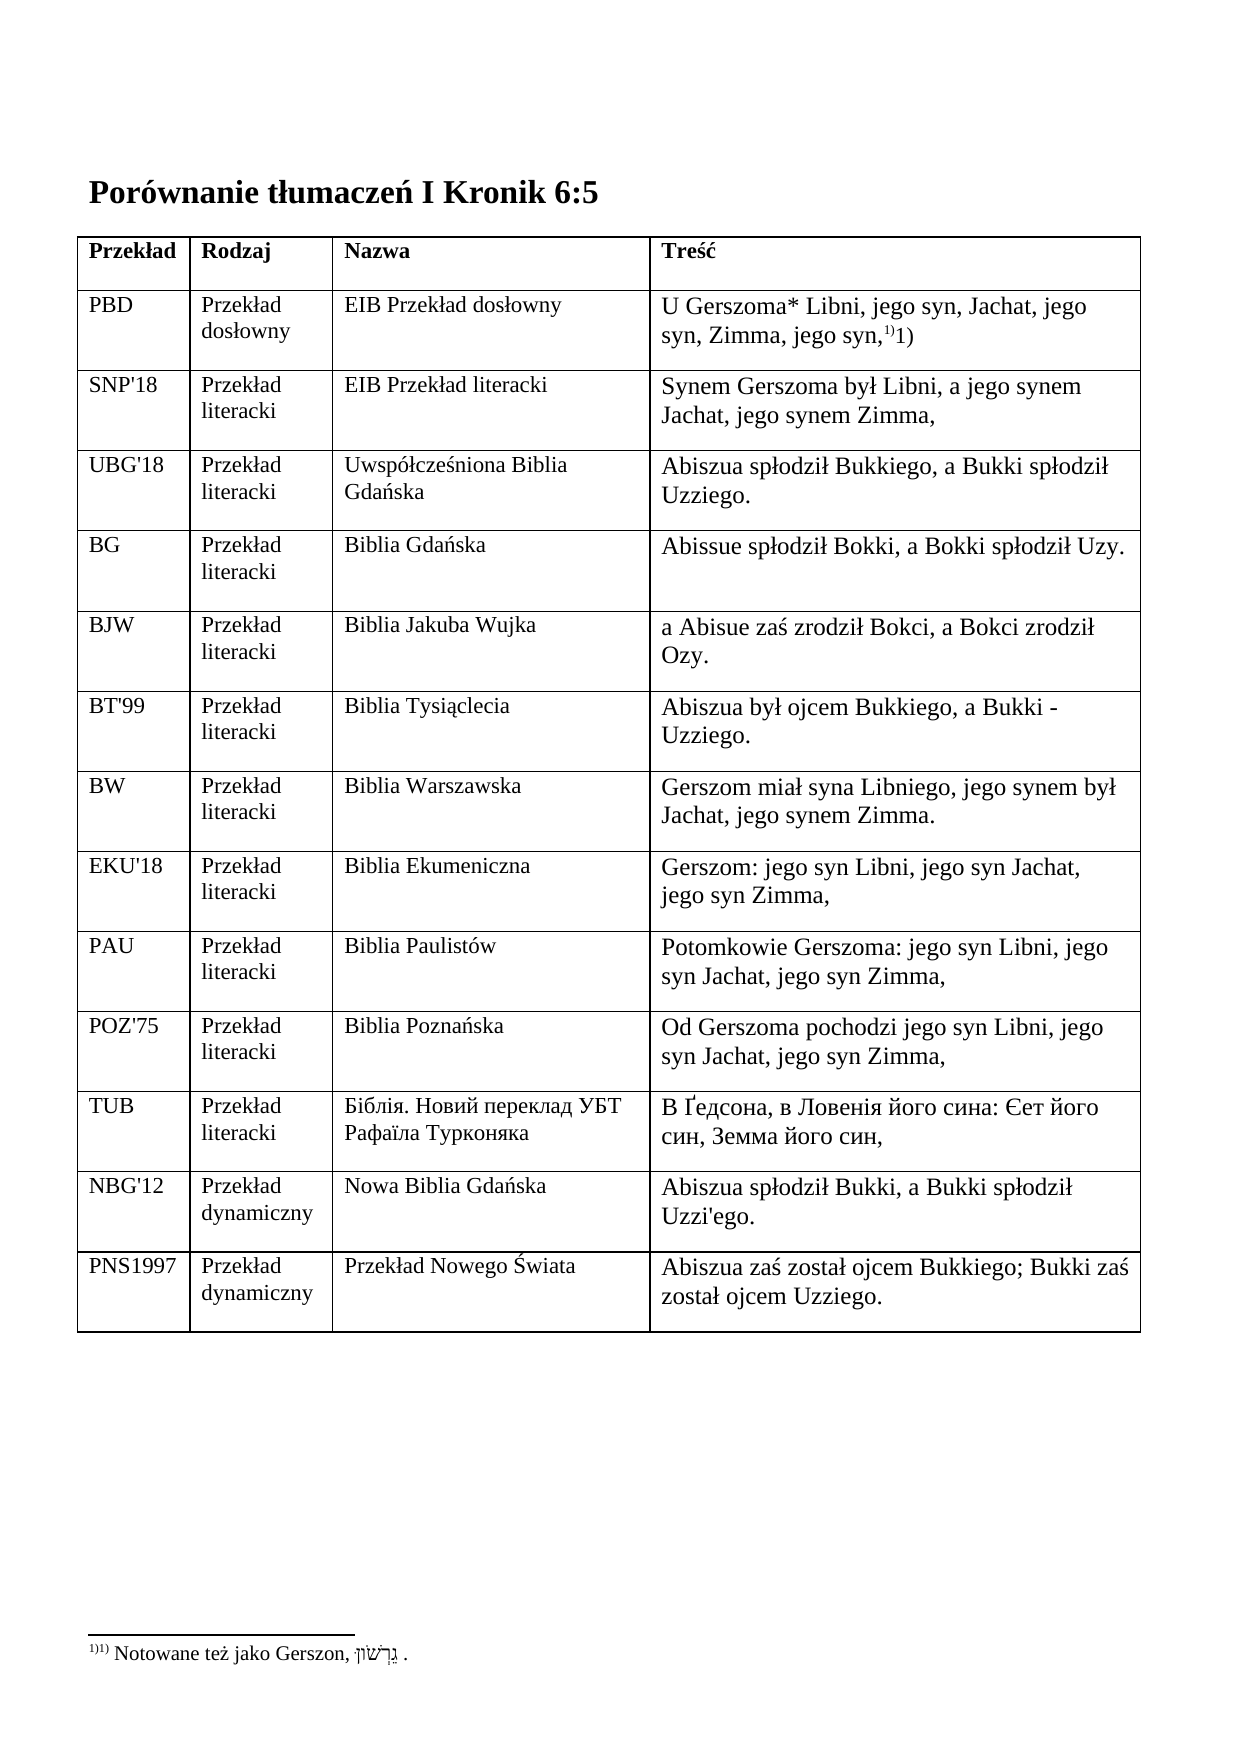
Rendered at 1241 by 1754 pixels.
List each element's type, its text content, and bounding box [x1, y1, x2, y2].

table_cell В Ґедсона, в Ловенія його сина: Єет його син, Земма його син, [651, 1092, 1140, 1171]
table_cell Biblia Gdańska [333, 531, 649, 611]
table_cell Biblia Warszawska [333, 772, 649, 851]
table_cell Przekład literacki [191, 852, 332, 931]
table_cell EKU'18 [78, 852, 189, 931]
table_cell Biblia Ekumeniczna [333, 852, 649, 931]
table_cell UBG'18 [78, 451, 189, 530]
table_cell Biblia Jakuba Wujka [333, 612, 649, 691]
table_cell PNS1997 [78, 1253, 189, 1331]
table_cell Od Gerszoma pochodzi jego syn Libni, jego syn Jachat, jego syn Zimma, [651, 1012, 1140, 1091]
table_cell Przekład literacki [191, 692, 332, 771]
table_cell Przekład dosłowny [191, 291, 332, 370]
table_cell Abiszua był ojcem Bukkiego, a Bukki - Uzziego. [651, 692, 1140, 771]
table_cell Przekład dynamiczny [191, 1172, 332, 1251]
table_cell Przekład literacki [191, 612, 332, 691]
table_cell Uwspółcześniona Biblia Gdańska [333, 451, 649, 530]
table_header Nazwa [333, 238, 649, 290]
table_cell Przekład literacki [191, 531, 332, 611]
text Porównanie tłumaczeń I Kronik 6:5 [88, 173, 1152, 211]
table_cell POZ'75 [78, 1012, 189, 1091]
table_cell Przekład literacki [191, 772, 332, 851]
table_cell Abiszua spłodził Bukkiego, a Bukki spłodził Uzziego. [651, 451, 1140, 530]
table_cell Biblia Poznańska [333, 1012, 649, 1091]
table_cell Przekład literacki [191, 1012, 332, 1091]
table_cell Przekład Nowego Świata [333, 1253, 649, 1331]
table_cell Przekład literacki [191, 371, 332, 450]
table_header Rodzaj [191, 238, 332, 290]
table_cell Nowa Biblia Gdańska [333, 1172, 649, 1251]
table_cell Przekład dynamiczny [191, 1253, 332, 1331]
table_cell U Gerszoma* Libni, jego syn, Jachat, jego syn, Zimma, jego syn,1) [651, 291, 1140, 370]
table_header Przekład [78, 238, 189, 290]
table_cell Przekład literacki [191, 932, 332, 1011]
table_cell Synem Gerszoma był Libni, a jego synem Jachat, jego synem Zimma, [651, 371, 1140, 450]
table_cell SNP'18 [78, 371, 189, 450]
table_cell a Abisue zaś zrodził Bokci, a Bokci zrodził Ozy. [651, 612, 1140, 691]
table_cell Biblia Tysiąclecia [333, 692, 649, 771]
table_cell BG [78, 531, 189, 611]
table_cell Abiszua zaś został ojcem Bukkiego; Bukki zaś został ojcem Uzziego. [651, 1253, 1140, 1331]
table_cell TUB [78, 1092, 189, 1171]
table_cell Gerszom: jego syn Libni, jego syn Jachat, jego syn Zimma, [651, 852, 1140, 931]
table_cell PBD [78, 291, 189, 370]
table_cell Potomkowie Gerszoma: jego syn Libni, jego syn Jachat, jego syn Zimma, [651, 932, 1140, 1011]
table_cell Gerszom miał syna Libniego, jego synem był Jachat, jego synem Zimma. [651, 772, 1140, 851]
table_cell EIB Przekład dosłowny [333, 291, 649, 370]
table_cell BW [78, 772, 189, 851]
table_header Treść [651, 238, 1140, 290]
table_cell BT'99 [78, 692, 189, 771]
table_cell BJW [78, 612, 189, 691]
table_cell Biblia Paulistów [333, 932, 649, 1011]
table_cell Біблія. Новий переклад УБТ Рафаїла Турконяка [333, 1092, 649, 1171]
table_cell Przekład literacki [191, 451, 332, 530]
table_cell PAU [78, 932, 189, 1011]
table_cell NBG'12 [78, 1172, 189, 1251]
table_cell EIB Przekład literacki [333, 371, 649, 450]
table_cell Przekład literacki [191, 1092, 332, 1171]
table_cell Abiszua spłodził Bukki, a Bukki spłodził Uzzi'ego. [651, 1172, 1140, 1251]
table_cell Abissue spłodził Bokki, a Bokki spłodził Uzy. [651, 531, 1140, 611]
